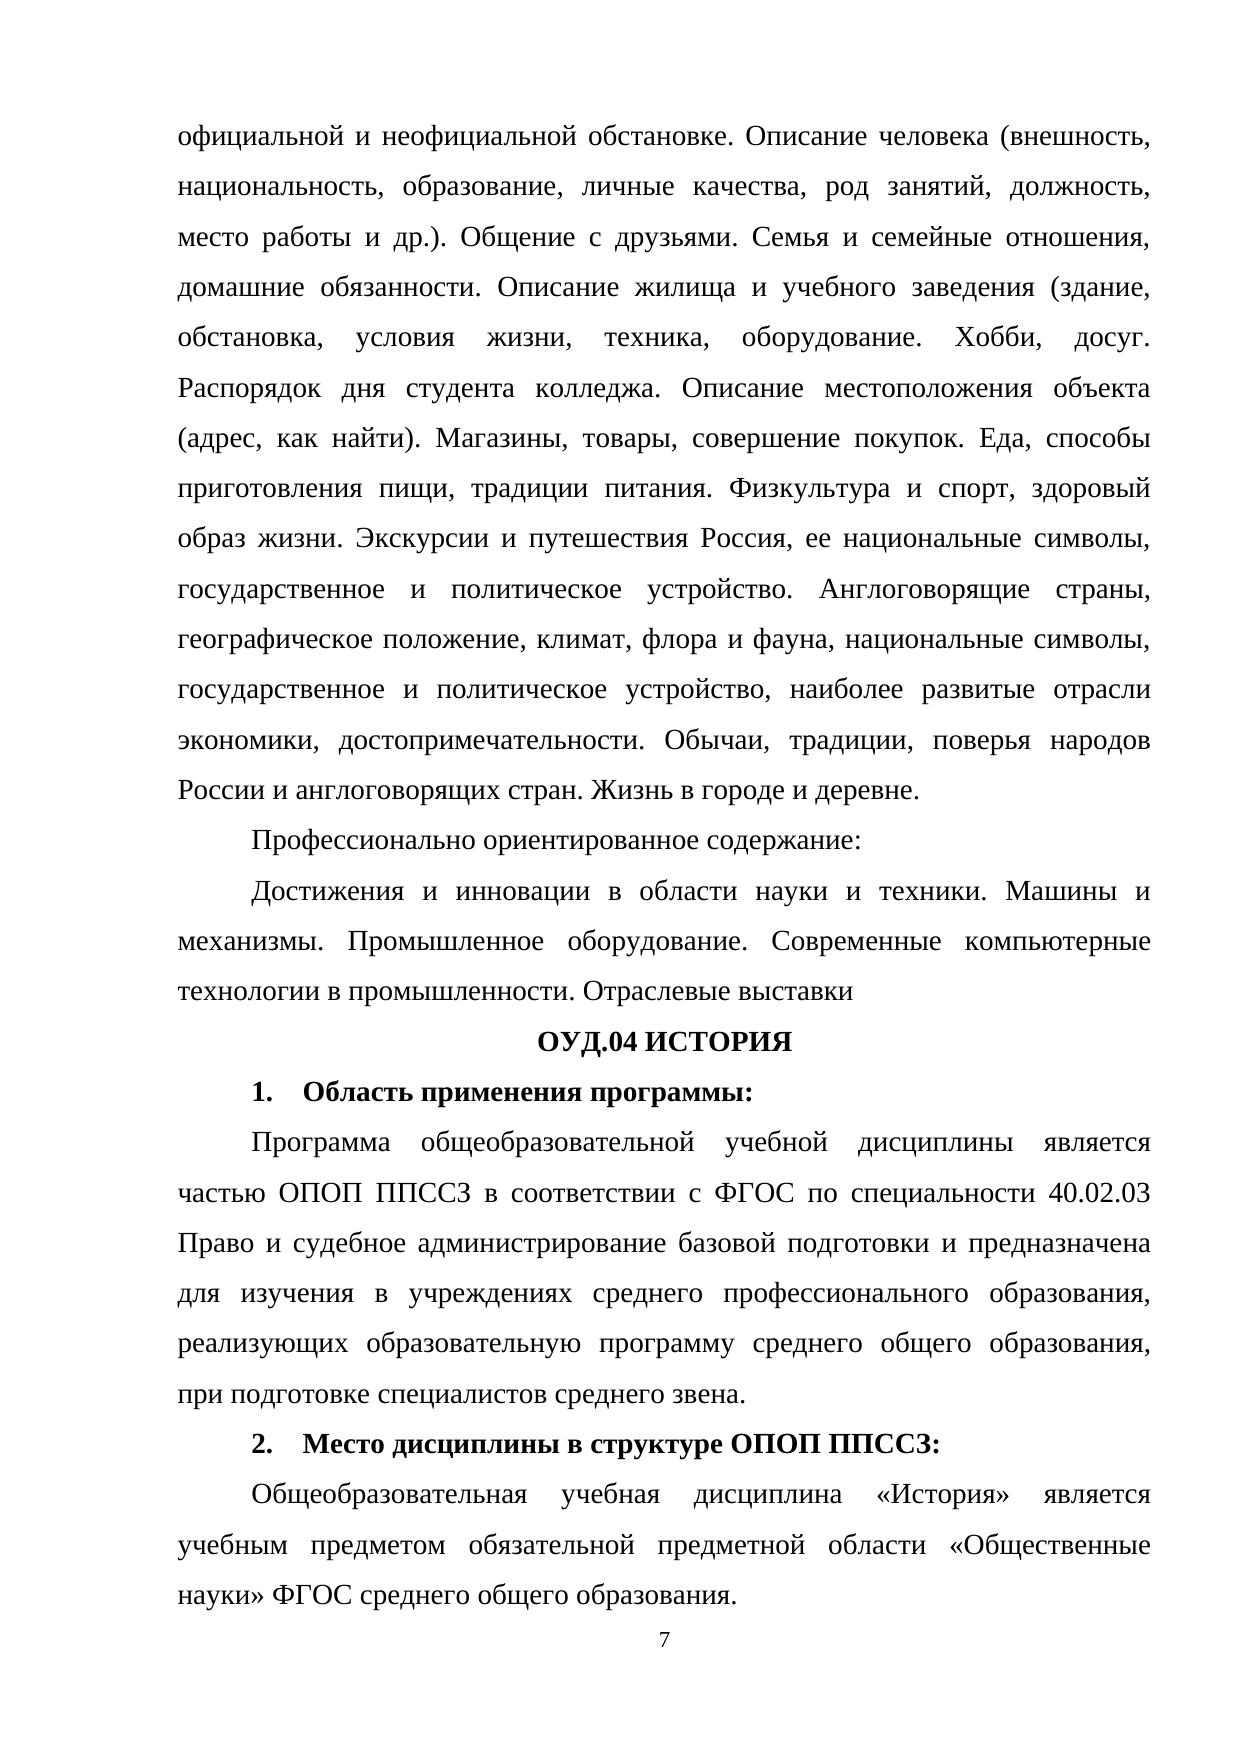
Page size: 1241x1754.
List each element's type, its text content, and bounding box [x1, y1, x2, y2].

text Достижения и инновации в области науки и техники. Машины и механизмы. Промышленное оборудование. Современные компьютерные технологии в промышленности. Отраслевые выставки [177, 873, 1152, 1007]
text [177, 118, 1152, 806]
text Программа общеобразовательной учебной дисциплины является частью ОПОП ППССЗ в соответствии с ФГОС по специальности 40.02.03 Право и судебное администрирование базовой подготовки и предназначена для изучения в учреждениях среднего профессионального образования, реализующих образовательную программу среднего общего образования, при подготовке специалистов среднего звена. [177, 1124, 1152, 1409]
subtitle Профессионально ориентированное содержание: [177, 822, 1152, 856]
subtitle ОУД.04 ИСТОРИЯ [177, 1024, 1152, 1057]
subtitle Место дисциплины в структуре ОПОП ППССЗ: [177, 1426, 1152, 1460]
text Общеобразовательная учебная дисциплина «История» является учебным предметом обязательной предметной области «Общественные науки» ФГОС среднего общего образования. [177, 1477, 1152, 1611]
list Область применения программы: [177, 1074, 1152, 1108]
